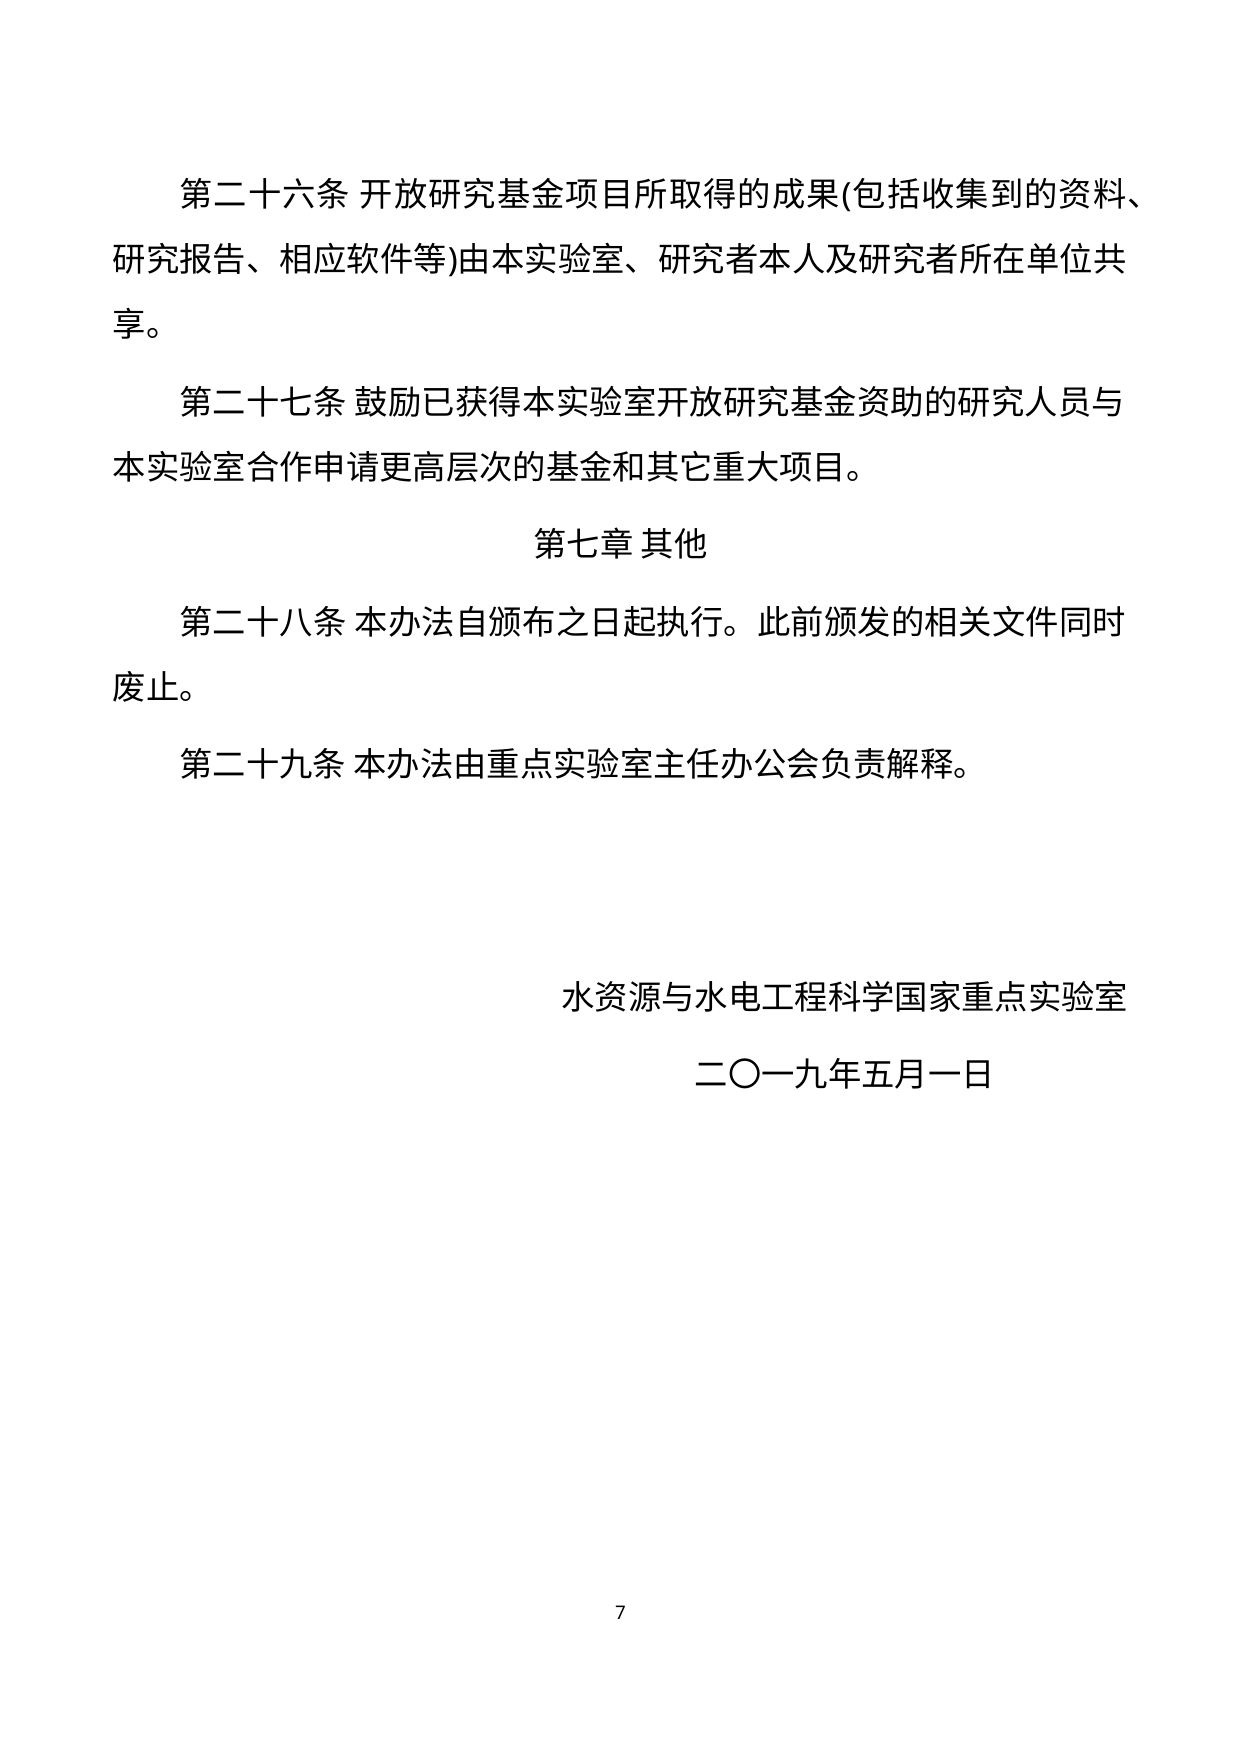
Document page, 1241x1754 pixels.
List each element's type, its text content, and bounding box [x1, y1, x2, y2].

text 第二十七条 鼓励已获得本实验室开放研究基金资助的研究人员与本实验室合作申请更高层次的基金和其它重大项目。 [112, 367, 1128, 497]
text 第二十六条 开放研究基金项目所取得的成果(包括收集到的资料、研究报告、相应软件等)由本实验室、研究者本人及研究者所在单位共享。 [112, 160, 1128, 355]
text 水资源与水电工程科学国家重点实验室 [112, 962, 1128, 1027]
text 第二十九条 本办法由重点实验室主任办公会负责解释。 [112, 730, 1128, 795]
text 第七章 其他 [112, 510, 1128, 575]
text 第二十八条 本办法自颁布之日起执行。此前颁发的相关文件同时废止。 [112, 587, 1128, 717]
text 二〇一九年五月一日 [112, 1040, 994, 1105]
